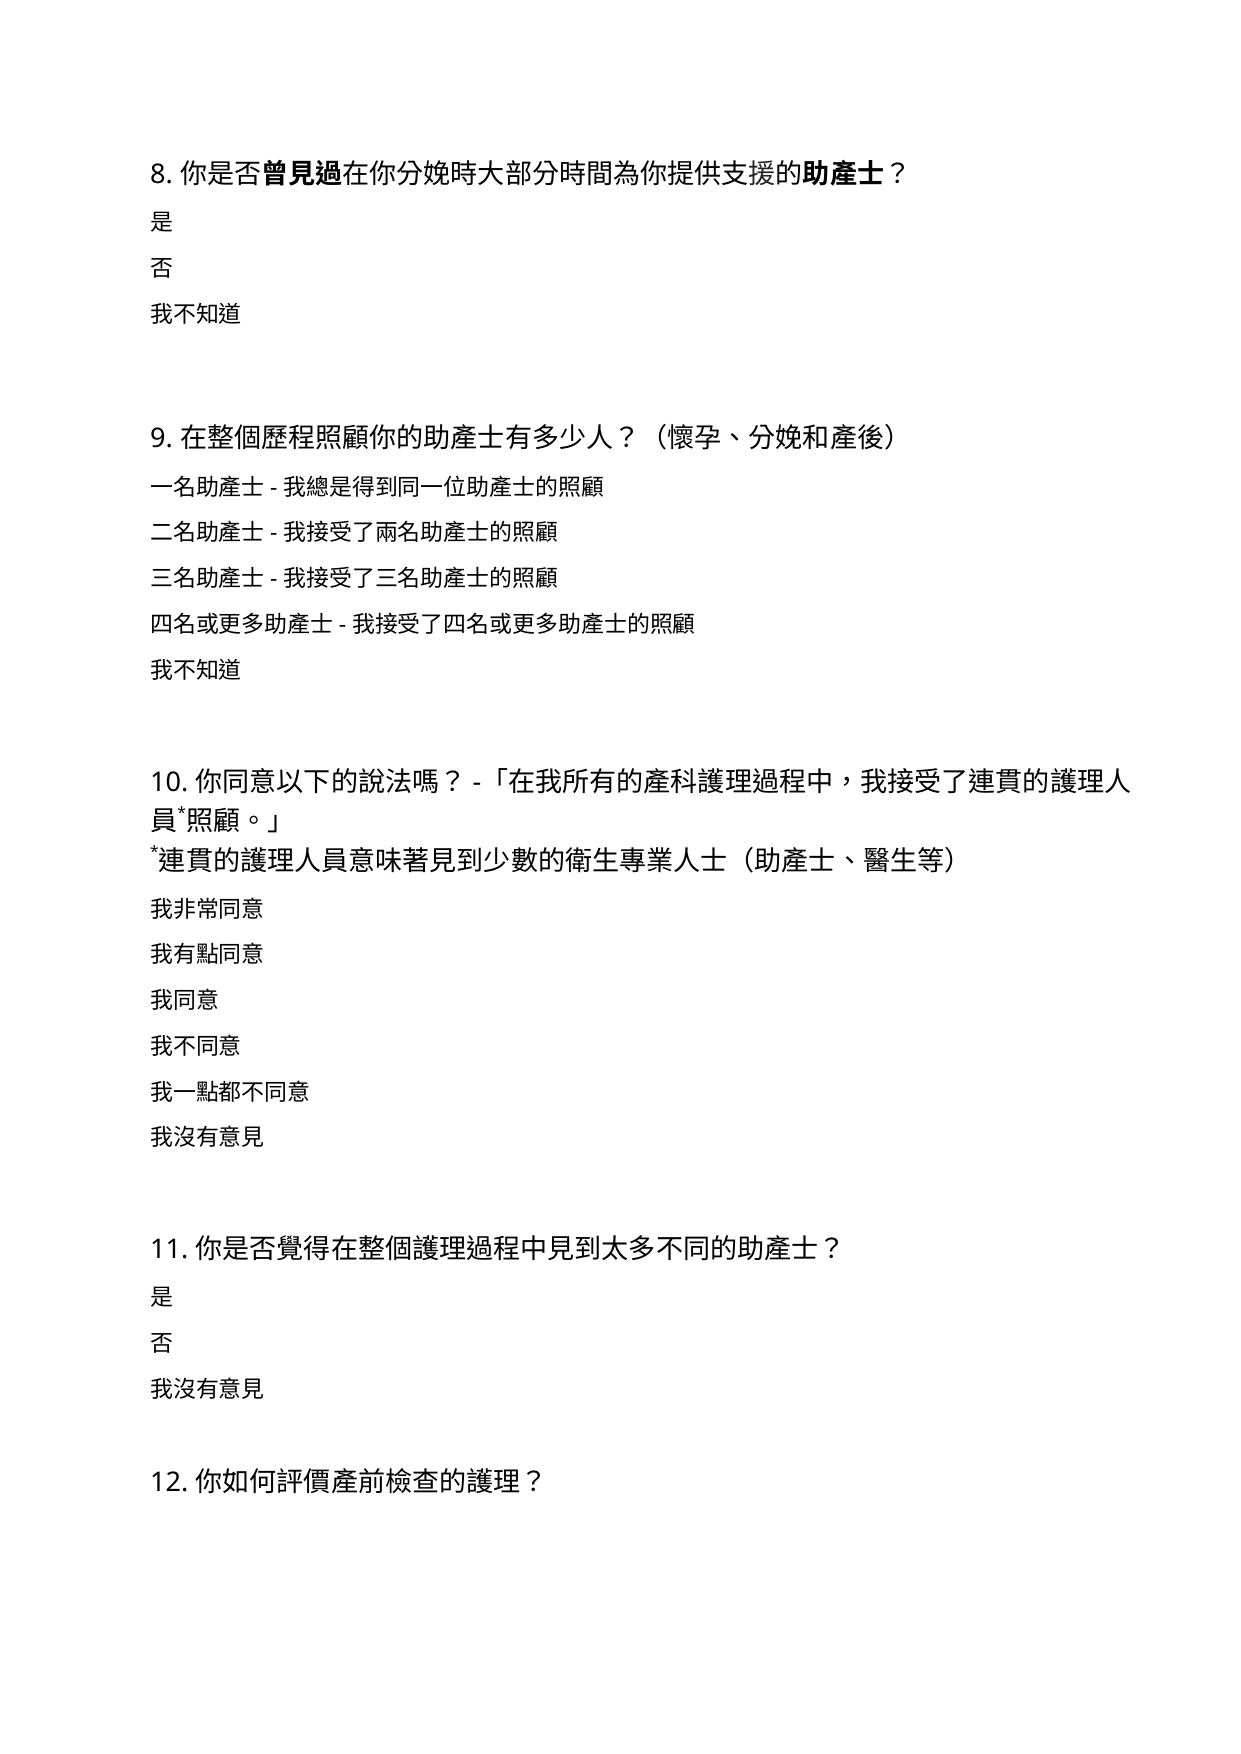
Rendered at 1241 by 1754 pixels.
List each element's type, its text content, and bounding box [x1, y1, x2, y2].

text 10. 你同意以下的說法嗎？ -「在我所有的產科護理過程中，我接受了連貫的護理人員*照顧。」 [150, 760, 1139, 839]
text 9. 在整個歷程照顧你的助產士有多少人？（懷孕、分娩和產後） [150, 416, 1139, 456]
text 二名助產士 - 我接受了兩名助產士的照顧 [150, 514, 1139, 547]
text 否 [150, 1325, 1139, 1358]
text 8. 你是否曾見過在你分娩時大部分時間為你提供支援的助產士？ [150, 152, 1139, 192]
text 我同意 [150, 982, 1139, 1015]
text 11. 你是否覺得在整個護理過程中見到太多不同的助產士？ [150, 1227, 1139, 1267]
text 我不知道 [150, 296, 1139, 329]
text 12. 你如何評價產前檢查的護理？ [150, 1460, 1139, 1499]
text 四名或更多助產士 - 我接受了四名或更多助產士的照顧 [150, 606, 1139, 639]
text 是 [150, 204, 1139, 237]
text 我非常同意 [150, 891, 1139, 924]
text 我沒有意見 [150, 1119, 1139, 1152]
text 我有點同意 [150, 936, 1139, 969]
text 三名助產士 - 我接受了三名助產士的照顧 [150, 560, 1139, 593]
text 是 [150, 1279, 1139, 1312]
text 一名助產士 - 我總是得到同一位助產士的照顧 [150, 468, 1139, 502]
text 我一點都不同意 [150, 1073, 1139, 1107]
text 否 [150, 250, 1139, 283]
text 我不同意 [150, 1028, 1139, 1061]
text *連貫的護理人員意味著見到少數的衛生專業人士（助產士、醫生等） [150, 839, 1139, 878]
text 我不知道 [150, 652, 1139, 685]
text 我沒有意見 [150, 1371, 1139, 1404]
